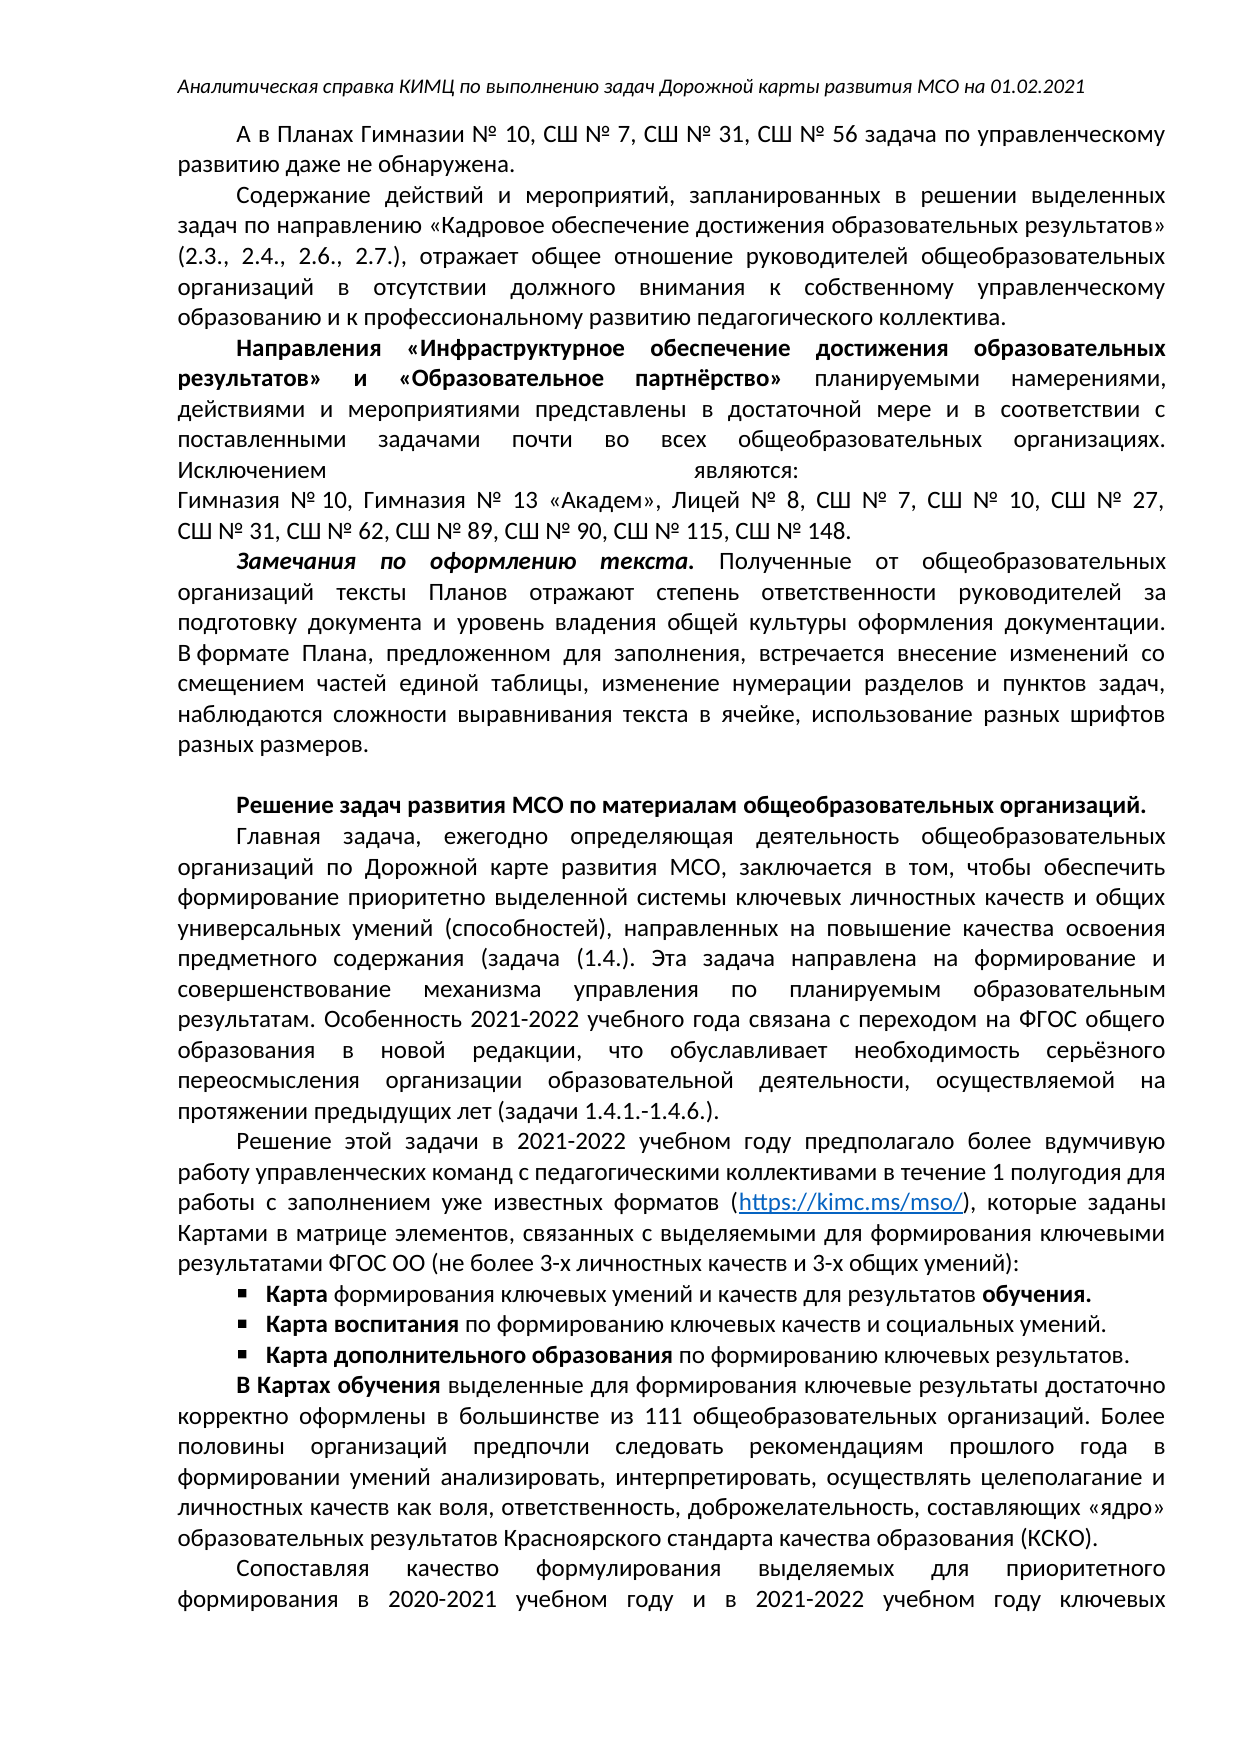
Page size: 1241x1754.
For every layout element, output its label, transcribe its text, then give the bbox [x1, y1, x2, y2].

text Замечания по оформлению текста. Полученные от общеобразовательных организаций тексты Планов отражают степень ответственности руководителей за подготовку документа и уровень владения общей культуры оформления документации. В формате Плана, предложенном для заполнения, встречается внесение изменений со смещением частей единой таблицы, изменение нумерации разделов и пунктов задач, наблюдаются сложности выравнивания текста в ячейке, использование разных шрифтов разных размеров. [177, 545, 1167, 759]
text Решение задач развития МСО по материалам общеобразовательных организаций. [177, 789, 1167, 820]
text Главная задача, ежегодно определяющая деятельность общеобразовательных организаций по Дорожной карте развития МСО, заключается в том, чтобы обеспечить формирование приоритетно выделенной системы ключевых личностных качеств и общих универсальных умений (способностей), направленных на повышение качества освоения предметного содержания (задача (1.4.). Эта задача направлена на формирование и совершенствование механизма управления по планируемым образовательным результатам. Особенность 2021-2022 учебного года связана с переходом на ФГОС общего образования в новой редакции, что обуславливает необходимость серьёзного переосмысления организации образовательной деятельности, осуществляемой на протяжении предыдущих лет (задачи 1.4.1.-1.4.6.). [177, 820, 1167, 1125]
text А в Планах Гимназии № 10, СШ № 7, СШ № 31, СШ № 56 задача по управленческому развитию даже не обнаружена. [177, 118, 1167, 179]
text Содержание действий и мероприятий, запланированных в решении выделенных задач по направлению «Кадровое обеспечение достижения образовательных результатов» (2.3., 2.4., 2.6., 2.7.), отражает общее отношение руководителей общеобразовательных организаций в отсутствии должного внимания к собственному управленческому образованию и к профессиональному развитию педагогического коллектива. [177, 179, 1167, 332]
list Карта воспитания по формированию ключевых качеств и социальных умений. [236, 1308, 1167, 1339]
list Карта формирования ключевых умений и качеств для результатов обучения. [236, 1278, 1167, 1308]
text Направления «Инфраструктурное обеспечение достижения образовательных результатов» и «Образовательное партнёрство» планируемыми намерениями, действиями и мероприятиями представлены в достаточной мере и в соответствии с поставленными задачами почти во всех общеобразовательных организациях. Исключением являются: Гимназия № 10, Гимназия № 13 «Академ», Лицей № 8, СШ № 7, СШ № 10, СШ № 27, СШ № 31, СШ № 62, СШ № 89, СШ № 90, СШ № 115, СШ № 148. [177, 332, 1167, 545]
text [177, 1553, 1167, 1614]
text В Картах обучения выделенные для формирования ключевые результаты достаточно корректно оформлены в большинстве из 111 общеобразовательных организаций. Более половины организаций предпочли следовать рекомендациям прошлого года в формировании умений анализировать, интерпретировать, осуществлять целеполагание и личностных качеств как воля, ответственность, доброжелательность, составляющих «ядро» образовательных результатов Красноярского стандарта качества образования (КСКО). [177, 1369, 1167, 1553]
text Решение этой задачи в 2021-2022 учебном году предполагало более вдумчивую работу управленческих команд с педагогическими коллективами в течение 1 полугодия для работы с заполнением уже известных форматов (https://kimc.ms/mso/), которые заданы Картами в матрице элементов, связанных с выделяемыми для формирования ключевыми результатами ФГОС ОО (не более 3-х личностных качеств и 3-х общих умений): [177, 1125, 1167, 1278]
list Карта дополнительного образования по формированию ключевых результатов. [236, 1339, 1167, 1369]
